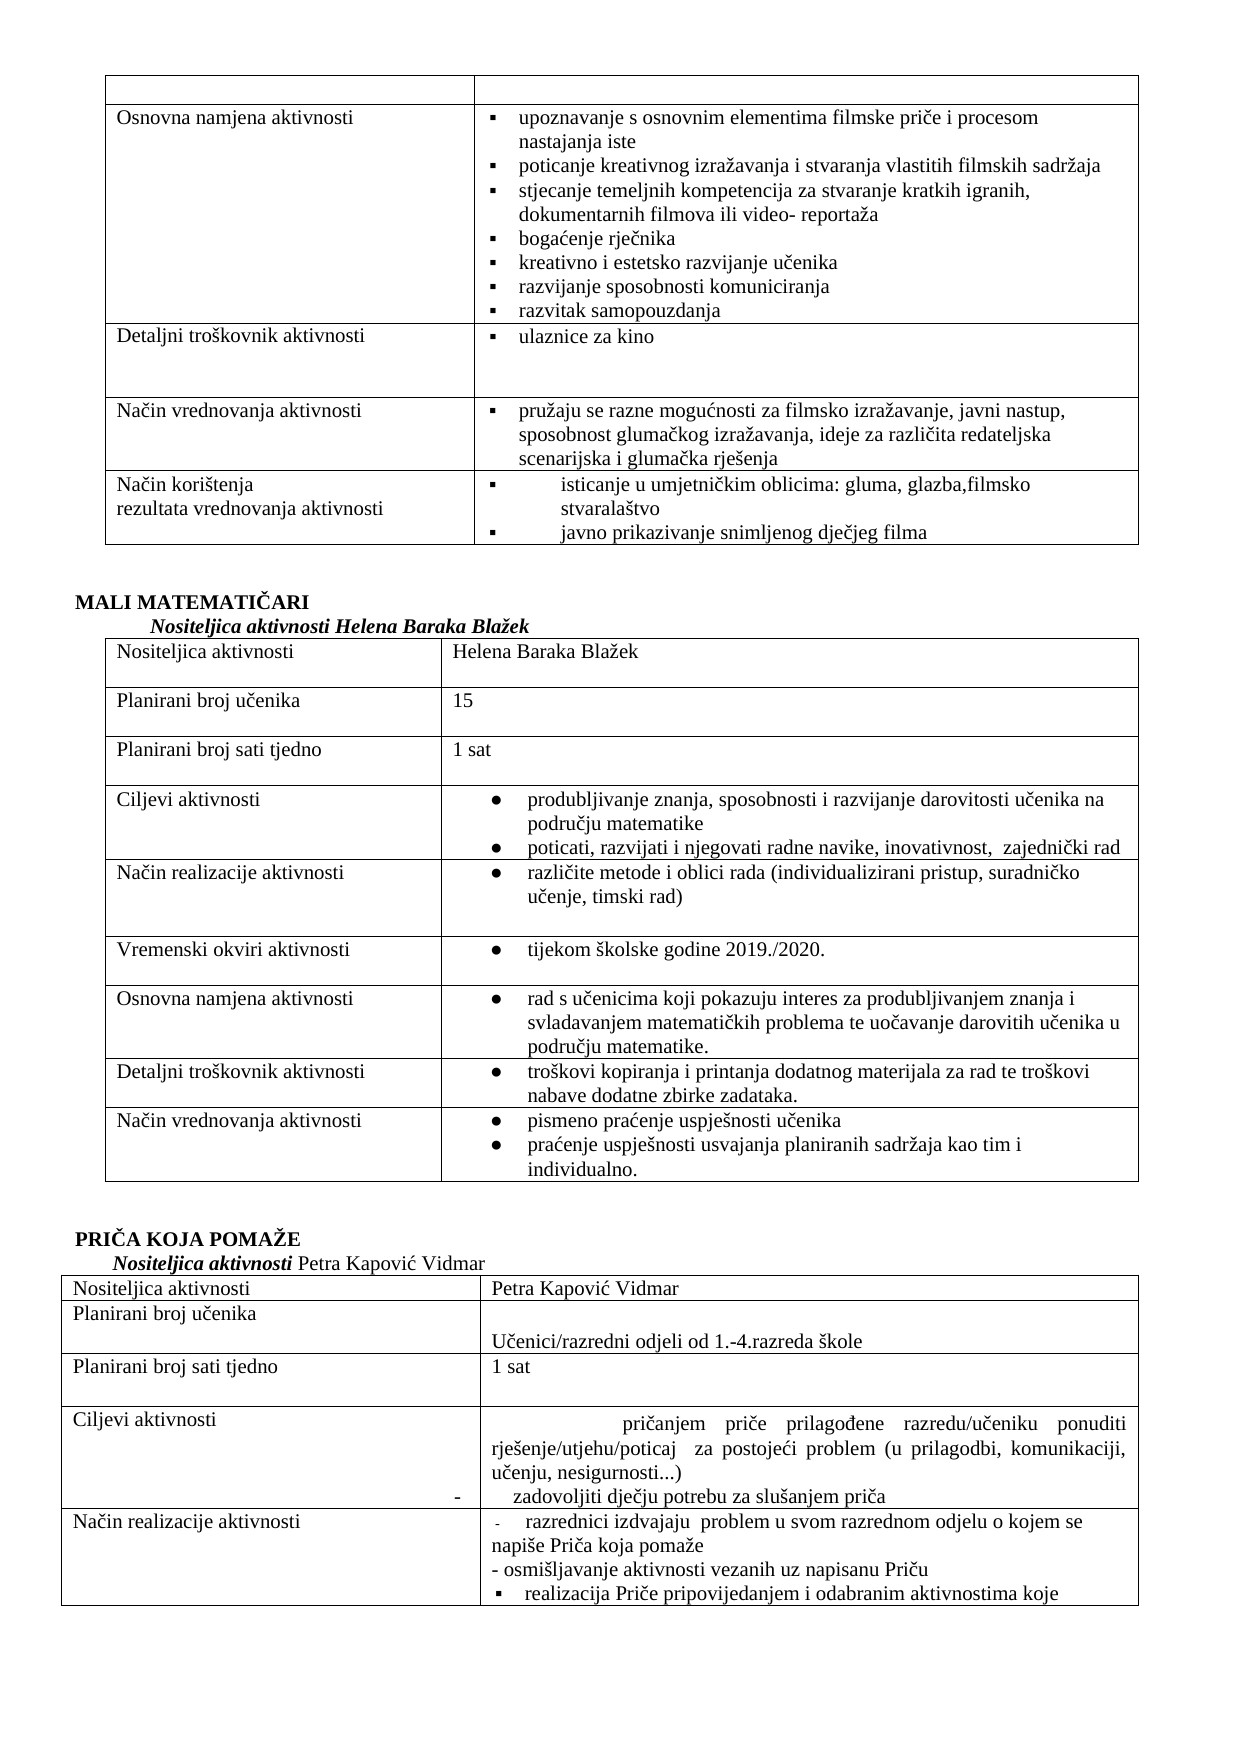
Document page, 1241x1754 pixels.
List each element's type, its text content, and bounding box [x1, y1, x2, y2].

table_cell Način vrednovanja aktivnosti [106, 398, 474, 470]
table_header Helena Baraka Blažek [442, 639, 1138, 687]
table_cell produbljivanje znanja, sposobnosti i razvijanje darovitosti učenika na području matematike poticati, razvijati i njegovati radne navike, inovativnost, zajednički rad [442, 786, 1138, 859]
text Nositeljica aktivnosti Helena Baraka Blažek [112, 614, 1165, 638]
table_cell Planirani broj učenika [106, 688, 441, 736]
table_header Nositeljica aktivnosti [62, 1276, 480, 1300]
table_cell - pričanjem priče prilagođene razredu/učeniku ponuditi rješenje/utjehu/poticaj za postojeći problem (u prilagodbi, komunikaciji, učenju, nesigurnosti...) - zadovoljiti dječju potrebu za slušanjem priča [481, 1407, 1138, 1508]
table_cell Planirani broj sati tjedno [62, 1354, 480, 1406]
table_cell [481, 1509, 1138, 1605]
table_cell različite metode i oblici rada (individualizirani pristup, suradničko učenje, timski rad) [442, 860, 1138, 936]
table_cell Ciljevi aktivnosti [62, 1407, 480, 1508]
table_cell ulaznice za kino [475, 324, 1138, 397]
table_cell isticanje u umjetničkim oblicima: gluma, glazba,filmsko stvaralaštvo javno prikazivanje snimljenog dječjeg filma [475, 471, 1138, 544]
table_cell Planirani broj sati tjedno [106, 737, 441, 785]
text Nositeljica aktivnosti Petra Kapović Vidmar [112, 1251, 1165, 1274]
table_cell Način realizacije aktivnosti [106, 860, 441, 936]
table_cell Učenici/razredni odjeli od 1.-4.razreda škole [481, 1301, 1138, 1353]
table_cell Detaljni troškovnik aktivnosti [106, 324, 474, 397]
table_cell 1 sat [442, 737, 1138, 785]
table_cell 1 sat [481, 1354, 1138, 1406]
table_cell 15 [442, 688, 1138, 736]
text PRIČA KOJA POMAŽE [75, 1226, 1165, 1251]
table_cell pismeno praćenje uspješnosti učenika praćenje uspješnosti usvajanja planiranih sadržaja kao tim i individualno. [442, 1108, 1138, 1181]
table_cell Ciljevi aktivnosti [106, 786, 441, 859]
table_cell Način vrednovanja aktivnosti [106, 1108, 441, 1181]
table_cell Planirani broj učenika [62, 1301, 480, 1353]
text MALI MATEMATIČARI [75, 590, 1165, 614]
table_cell rad s učenicima koji pokazuju interes za produbljivanjem znanja i svladavanjem matematičkih problema te uočavanje darovitih učenika u području matematike. [442, 986, 1138, 1058]
table_cell Detaljni troškovnik aktivnosti [106, 1059, 441, 1107]
table_cell troškovi kopiranja i printanja dodatnog materijala za rad te troškovi nabave dodatne zbirke zadataka. [442, 1059, 1138, 1107]
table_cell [106, 76, 474, 104]
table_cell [62, 1509, 480, 1605]
table_header Petra Kapović Vidmar [481, 1276, 1138, 1300]
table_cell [475, 76, 1138, 104]
table_cell tijekom školske godine 2019./2020. [442, 937, 1138, 985]
table_cell Vremenski okviri aktivnosti [106, 937, 441, 985]
table_cell pružaju se razne mogućnosti za filmsko izražavanje, javni nastup, sposobnost glumačkog izražavanja, ideje za različita redateljska scenarijska i glumačka rješenja [475, 398, 1138, 470]
table_cell Osnovna namjena aktivnosti [106, 105, 474, 322]
table_cell Način korištenja rezultata vrednovanja aktivnosti [106, 471, 474, 544]
table_cell Osnovna namjena aktivnosti [106, 986, 441, 1058]
table_cell upoznavanje s osnovnim elementima filmske priče i procesom nastajanja iste poticanje kreativnog izražavanja i stvaranja vlastitih filmskih sadržaja stjecanje temeljnih kompetencija za stvaranje kratkih igranih, dokumentarnih filmova ili video- reportaža bogaćenje rječnika kreativno i estetsko razvijanje učenika razvijanje sposobnosti komuniciranja razvitak samopouzdanja [475, 105, 1138, 322]
table_header Nositeljica aktivnosti [106, 639, 441, 687]
